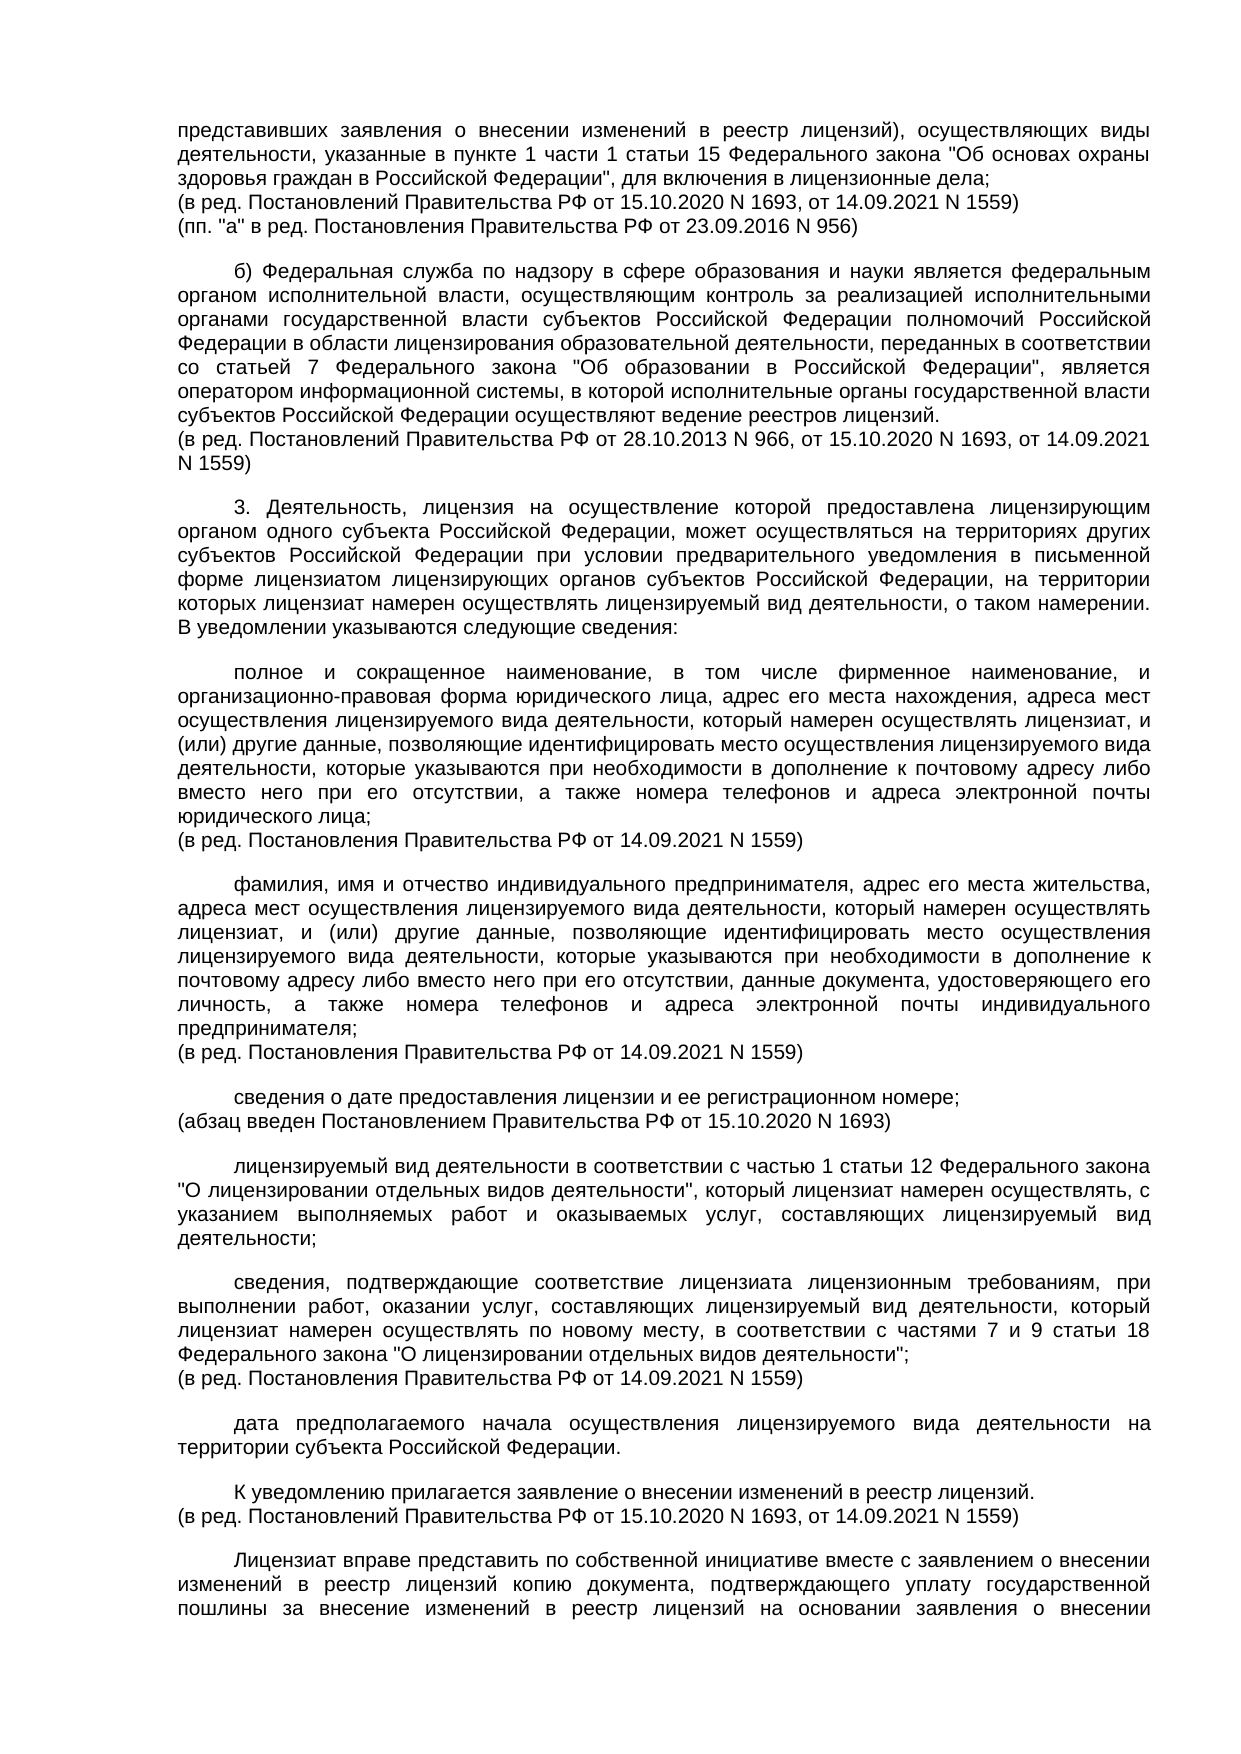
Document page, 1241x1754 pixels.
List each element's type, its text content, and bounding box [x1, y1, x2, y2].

text (в ред. Постановлений Правительства РФ от 15.10.2020 N 1693, от 14.09.2021 N 1559) [177, 1503, 1152, 1527]
text (в ред. Постановлений Правительства РФ от 15.10.2020 N 1693, от 14.09.2021 N 1559) [177, 190, 1152, 214]
text сведения о дате предоставления лицензии и ее регистрационном номере; [177, 1085, 1152, 1109]
text 3. Деятельность, лицензия на осуществление которой предоставлена лицензирующим органом одного субъекта Российской Федерации, может осуществляться на территориях других субъектов Российской Федерации при условии предварительного уведомления в письменной форме лицензиатом лицензирующих органов субъектов Российской Федерации, на территории которых лицензиат намерен осуществлять лицензируемый вид деятельности, о таком намерении. В уведомлении указываются следующие сведения: [177, 495, 1152, 639]
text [177, 1548, 1152, 1620]
text (в ред. Постановления Правительства РФ от 14.09.2021 N 1559) [177, 1040, 1152, 1064]
text К уведомлению прилагается заявление о внесении изменений в реестр лицензий. [177, 1479, 1152, 1503]
text (в ред. Постановления Правительства РФ от 14.09.2021 N 1559) [177, 827, 1152, 851]
text б) Федеральная служба по надзору в сфере образования и науки является федеральным органом исполнительной власти, осуществляющим контроль за реализацией исполнительными органами государственной власти субъектов Российской Федерации полномочий Российской Федерации в области лицензирования образовательной деятельности, переданных в соответствии со статьей 7 Федерального закона "Об образовании в Российской Федерации", является оператором информационной системы, в которой исполнительные органы государственной власти субъектов Российской Федерации осуществляют ведение реестров лицензий. [177, 259, 1152, 426]
text сведения, подтверждающие соответствие лицензиата лицензионным требованиям, при выполнении работ, оказании услуг, составляющих лицензируемый вид деятельности, который лицензиат намерен осуществлять по новому месту, в соответствии с частями 7 и 9 статьи 18 Федерального закона "О лицензировании отдельных видов деятельности"; [177, 1270, 1152, 1366]
text дата предполагаемого начала осуществления лицензируемого вида деятельности на территории субъекта Российской Федерации. [177, 1411, 1152, 1459]
text полное и сокращенное наименование, в том числе фирменное наименование, и организационно-правовая форма юридического лица, адрес его места нахождения, адреса мест осуществления лицензируемого вида деятельности, который намерен осуществлять лицензиат, и (или) другие данные, позволяющие идентифицировать место осуществления лицензируемого вида деятельности, которые указываются при необходимости в дополнение к почтовому адресу либо вместо него при его отсутствии, а также номера телефонов и адреса электронной почты юридического лица; [177, 660, 1152, 827]
text (в ред. Постановлений Правительства РФ от 28.10.2013 N 966, от 15.10.2020 N 1693, от 14.09.2021 N 1559) [177, 426, 1152, 474]
text фамилия, имя и отчество индивидуального предпринимателя, адрес его места жительства, адреса мест осуществления лицензируемого вида деятельности, который намерен осуществлять лицензиат, и (или) другие данные, позволяющие идентифицировать место осуществления лицензируемого вида деятельности, которые указываются при необходимости в дополнение к почтовому адресу либо вместо него при его отсутствии, данные документа, удостоверяющего его личность, а также номера телефонов и адреса электронной почты индивидуального предпринимателя; [177, 872, 1152, 1040]
text (абзац введен Постановлением Правительства РФ от 15.10.2020 N 1693) [177, 1109, 1152, 1133]
text лицензируемый вид деятельности в соответствии с частью 1 статьи 12 Федерального закона "О лицензировании отдельных видов деятельности", который лицензиат намерен осуществлять, с указанием выполняемых работ и оказываемых услуг, составляющих лицензируемый вид деятельности; [177, 1153, 1152, 1249]
text (в ред. Постановления Правительства РФ от 14.09.2021 N 1559) [177, 1366, 1152, 1390]
text (пп. "а" в ред. Постановления Правительства РФ от 23.09.2016 N 956) [177, 214, 1152, 238]
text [177, 118, 1152, 190]
